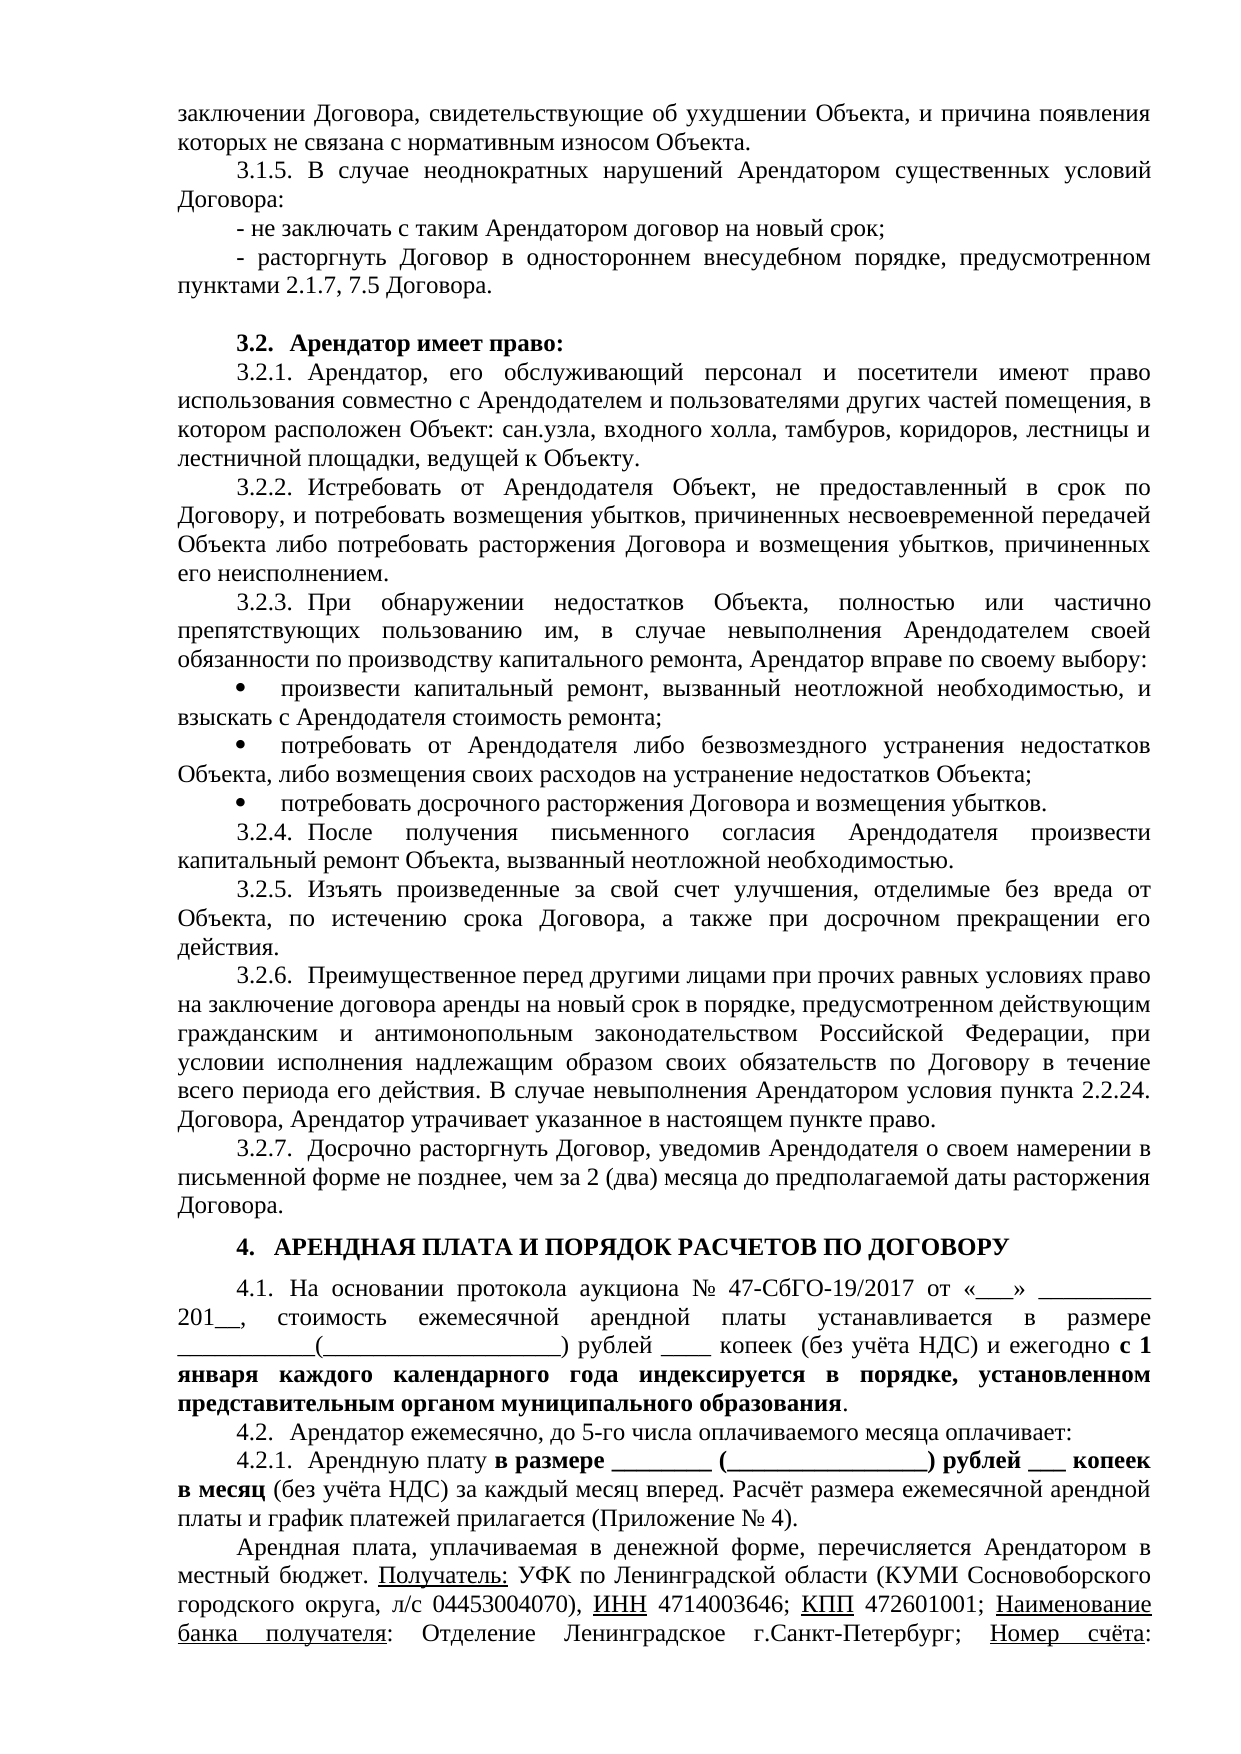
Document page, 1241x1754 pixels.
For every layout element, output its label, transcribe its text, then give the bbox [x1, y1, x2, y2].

list Истребовать от Арендодателя Объект, не предоставленный в срок по Договору, и потребовать возмещения убытков, причиненных несвоевременной передачей Объекта либо потребовать расторжения Договора и возмещения убытков, причиненных его неисполнением. [177, 472, 1152, 587]
list При обнаружении недостатков Объекта, полностью или частично препятствующих пользованию им, в случае невыполнения Арендодателем своей обязанности по производству капитального ремонта, Арендатор вправе по своему выбору: [177, 587, 1152, 673]
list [177, 98, 1152, 155]
list потребовать от Арендодателя либо безвозмездного устранения недостатков Объекта, либо возмещения своих расходов на устранение недостатков Объекта; [177, 730, 1152, 788]
list Арендатор имеет право: [177, 328, 1152, 357]
text - расторгнуть Договор в одностороннем внесудебном порядке, предусмотренном пунктами 2.1.7, 7.5 Договора. [177, 242, 1152, 299]
list На основании протокола аукциона № 47-СбГО-19/2017 от «___» _________ 201__, стоимость ежемесячной арендной платы устанавливается в размере ___________(___________________) рублей ____ копеек (без учёта НДС) и ежегодно с 1 января каждого календарного года индексируется в порядке, установленном представительным органом муниципального образования. [177, 1273, 1152, 1417]
list АРЕНДНАЯ ПЛАТА И ПОРЯДОК РАСЧЕТОВ ПО ДОГОВОРУ [236, 1232, 1152, 1260]
list Изъять произведенные за свой счет улучшения, отделимые без вреда от Объекта, по истечению срока Договора, а также при досрочном прекращении его действия. [177, 874, 1152, 960]
list Арендатор ежемесячно, до 5-го числа оплачиваемого месяца оплачивает: [177, 1417, 1152, 1445]
list Досрочно расторгнуть Договор, уведомив Арендодателя о своем намерении в письменной форме не позднее, чем за 2 (два) месяца до предполагаемой даты расторжения Договора. [177, 1133, 1152, 1219]
list потребовать досрочного расторжения Договора и возмещения убытков. [177, 788, 1152, 817]
list Преимущественное перед другими лицами при прочих равных условиях право на заключение договора аренды на новый срок в порядке, предусмотренном действующим гражданским и антимонопольным законодательством Российской Федерации, при условии исполнения надлежащим образом своих обязательств по Договору в течение всего периода его действия. В случае невыполнения Арендатором условия пункта 2.2.24. Договора, Арендатор утрачивает указанное в настоящем пункте право. [177, 960, 1152, 1133]
list После получения письменного согласия Арендодателя произвести капитальный ремонт Объекта, вызванный неотложной необходимостью. [177, 817, 1152, 874]
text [177, 1532, 1152, 1647]
list произвести капитальный ремонт, вызванный неотложной необходимостью, и взыскать с Арендодателя стоимость ремонта; [177, 673, 1152, 730]
list Арендную плату в размере ________ (________________) рублей ___ копеек в месяц (без учёта НДС) за каждый месяц вперед. Расчёт размера ежемесячной арендной платы и график платежей прилагается (Приложение № 4). [177, 1445, 1152, 1532]
list Арендатор, его обслуживающий персонал и посетители имеют право использования совместно с Арендодателем и пользователями других частей помещения, в котором расположен Объект: сан.узла, входного холла, тамбуров, коридоров, лестницы и лестничной площадки, ведущей к Объекту. [177, 357, 1152, 472]
list В случае неоднократных нарушений Арендатором существенных условий Договора: [177, 155, 1152, 213]
text - не заключать с таким Арендатором договор на новый срок; [177, 213, 1152, 242]
